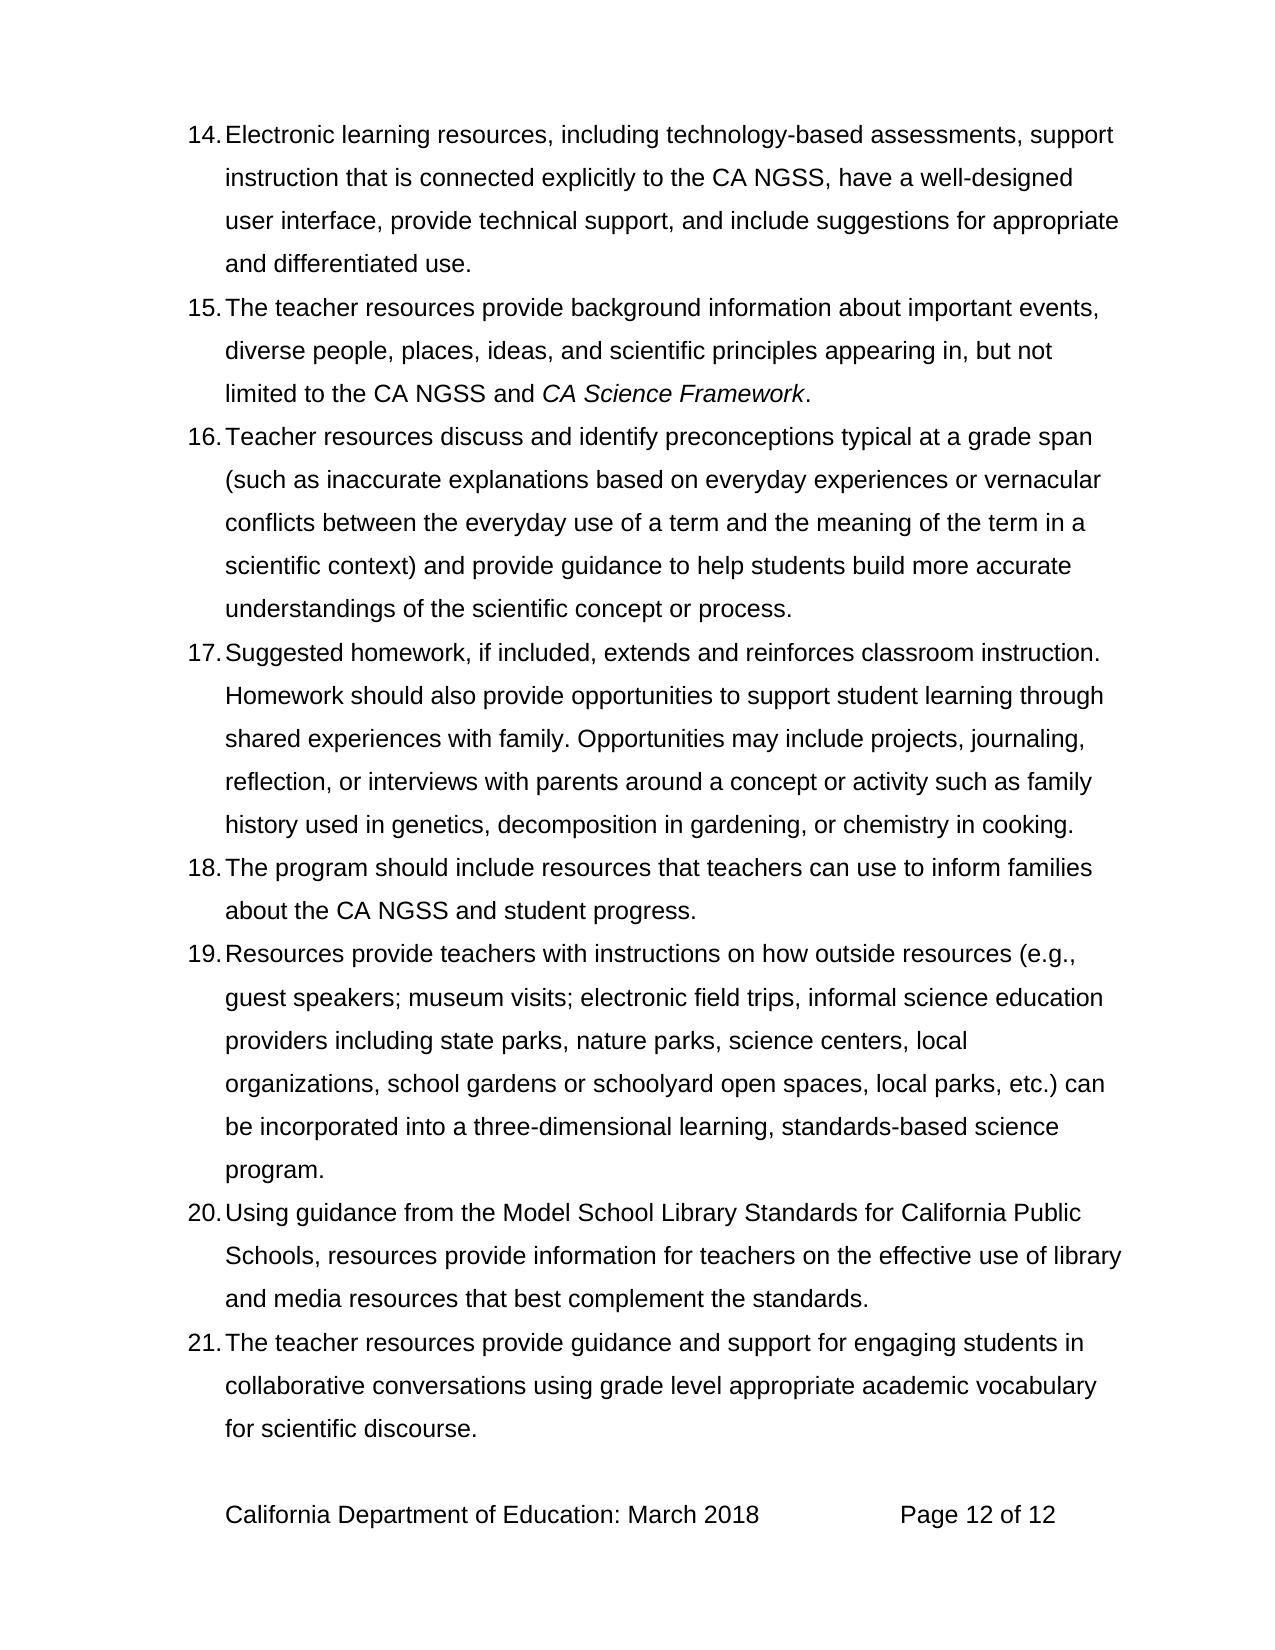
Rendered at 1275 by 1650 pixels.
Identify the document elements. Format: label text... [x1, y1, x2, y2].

list Resources provide teachers with instructions on how outside resources (e.g., guest speakers; museum visits; electronic field trips, informal science education providers including state parks, nature parks, science centers, local organizations, school gardens or schoolyard open spaces, local parks, etc.) can be incorporated into a three-dimensional learning, standards-based science program. [187, 939, 1125, 1184]
list Electronic learning resources, including technology-based assessments, support instruction that is connected explicitly to the CA NGSS, have a well-designed user interface, provide technical support, and include suggestions for appropriate and differentiated use. [187, 120, 1125, 278]
list The teacher resources provide guidance and support for engaging students in collaborative conversations using grade level appropriate academic vocabulary for scientific discourse. [187, 1327, 1125, 1442]
list Teacher resources discuss and identify preconceptions typical at a grade span (such as inaccurate explanations based on everyday experiences or vernacular conflicts between the everyday use of a term and the meaning of the term in a scientific context) and provide guidance to help students build more accurate understandings of the scientific concept or process. [187, 422, 1125, 623]
list Using guidance from the Model School Library Standards for California Public Schools, resources provide information for teachers on the effective use of library and media resources that best complement the standards. [187, 1198, 1125, 1313]
list The teacher resources provide background information about important events, diverse people, places, ideas, and scientific principles appearing in, but not limited to the CA NGSS and CA Science Framework. [187, 292, 1125, 407]
text California Department of Education: March 2018 [225, 1457, 1125, 1529]
list The program should include resources that teachers can use to inform families about the CA NGSS and student progress. [187, 853, 1125, 925]
list Suggested homework, if included, extends and reinforces classroom instruction. Homework should also provide opportunities to support student learning through shared experiences with family. Opportunities may include projects, journaling, reflection, or interviews with parents around a concept or activity such as family history used in genetics, decomposition in gardening, or chemistry in cooking. [187, 637, 1125, 839]
